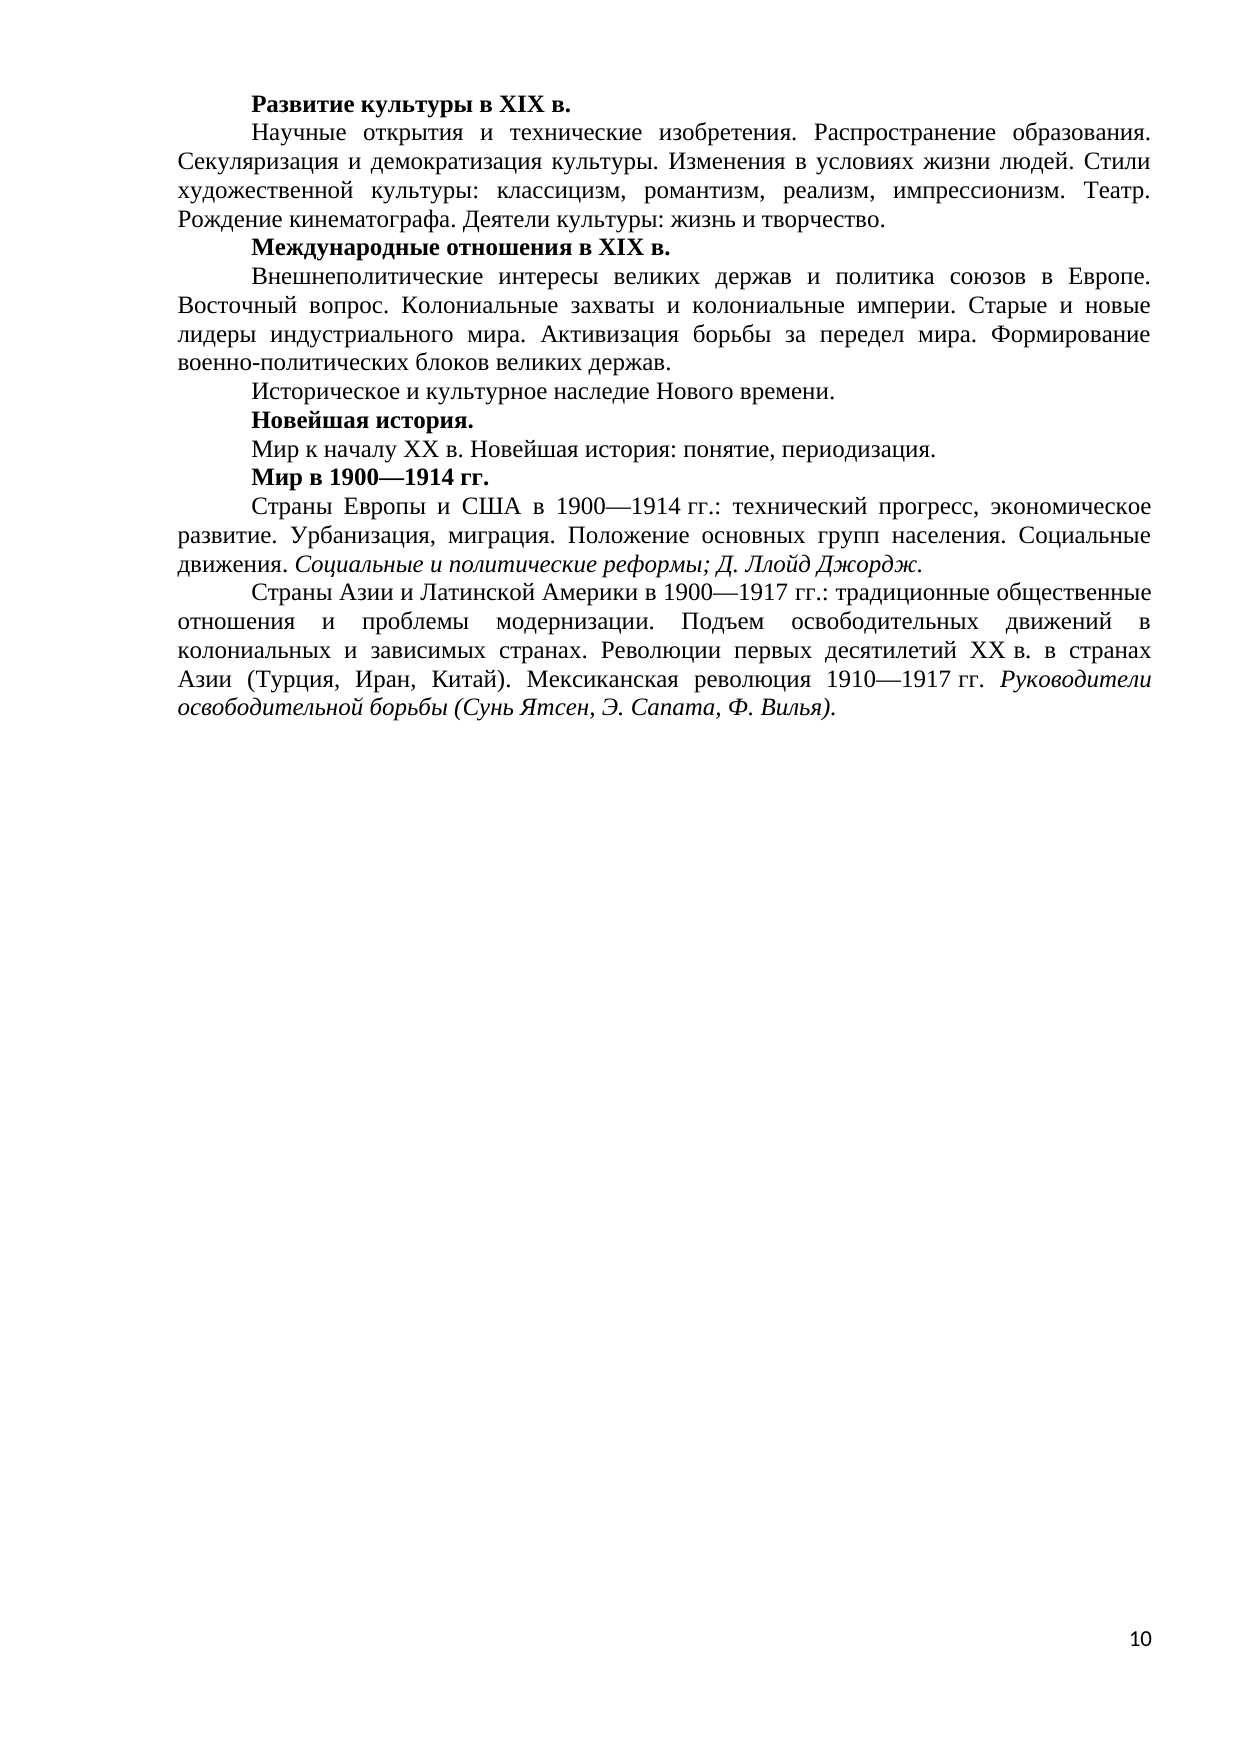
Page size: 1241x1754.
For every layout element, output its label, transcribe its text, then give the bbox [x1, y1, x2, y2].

text Историческое и культурное наследие Нового времени. [177, 376, 1152, 405]
text Страны Европы и США в 1900—1914 гг.: технический прогресс, экономическое развитие. Урбанизация, миграция. Положение основных групп населения. Социальные движения. Социальные и политические реформы; Д. Ллойд Джордж. [177, 491, 1152, 577]
text Мир к началу XX в. Новейшая история: понятие, периодизация. [177, 434, 1152, 462]
text Мир в 1900—1914 гг. [177, 462, 1152, 491]
text Внешнеполитические интересы великих держав и политика союзов в Европе. Восточный вопрос. Колониальные захваты и колониальные империи. Старые и новые лидеры индустриального мира. Активизация борьбы за передел мира. Формирование военно-политических блоков великих держав. [177, 261, 1152, 376]
text Страны Азии и Латинской Америки в 1900—1917 гг.: традиционные общественные отношения и проблемы модернизации. Подъем освободительных движений в колониальных и зависимых странах. Революции первых десятилетий ХХ в. в странах Азии (Турция, Иран, Китай). Мексиканская революция 1910—1917 гг. Руководители освободительной борьбы (Сунь Ятсен, Э. Сапата, Ф. Вилья). [177, 577, 1152, 721]
text Международные отношения в XIX в. [177, 232, 1152, 261]
text Новейшая история. [177, 405, 1152, 434]
text Развитие культуры в XIX в. [177, 89, 1152, 117]
text Научные открытия и технические изобретения. Распространение образования. Секуляризация и демократизация культуры. Изменения в условиях жизни людей. Стили художественной культуры: классицизм, романтизм, реализм, импрессионизм. Театр. Рождение кинематографа. Деятели культуры: жизнь и творчество. [177, 117, 1152, 232]
